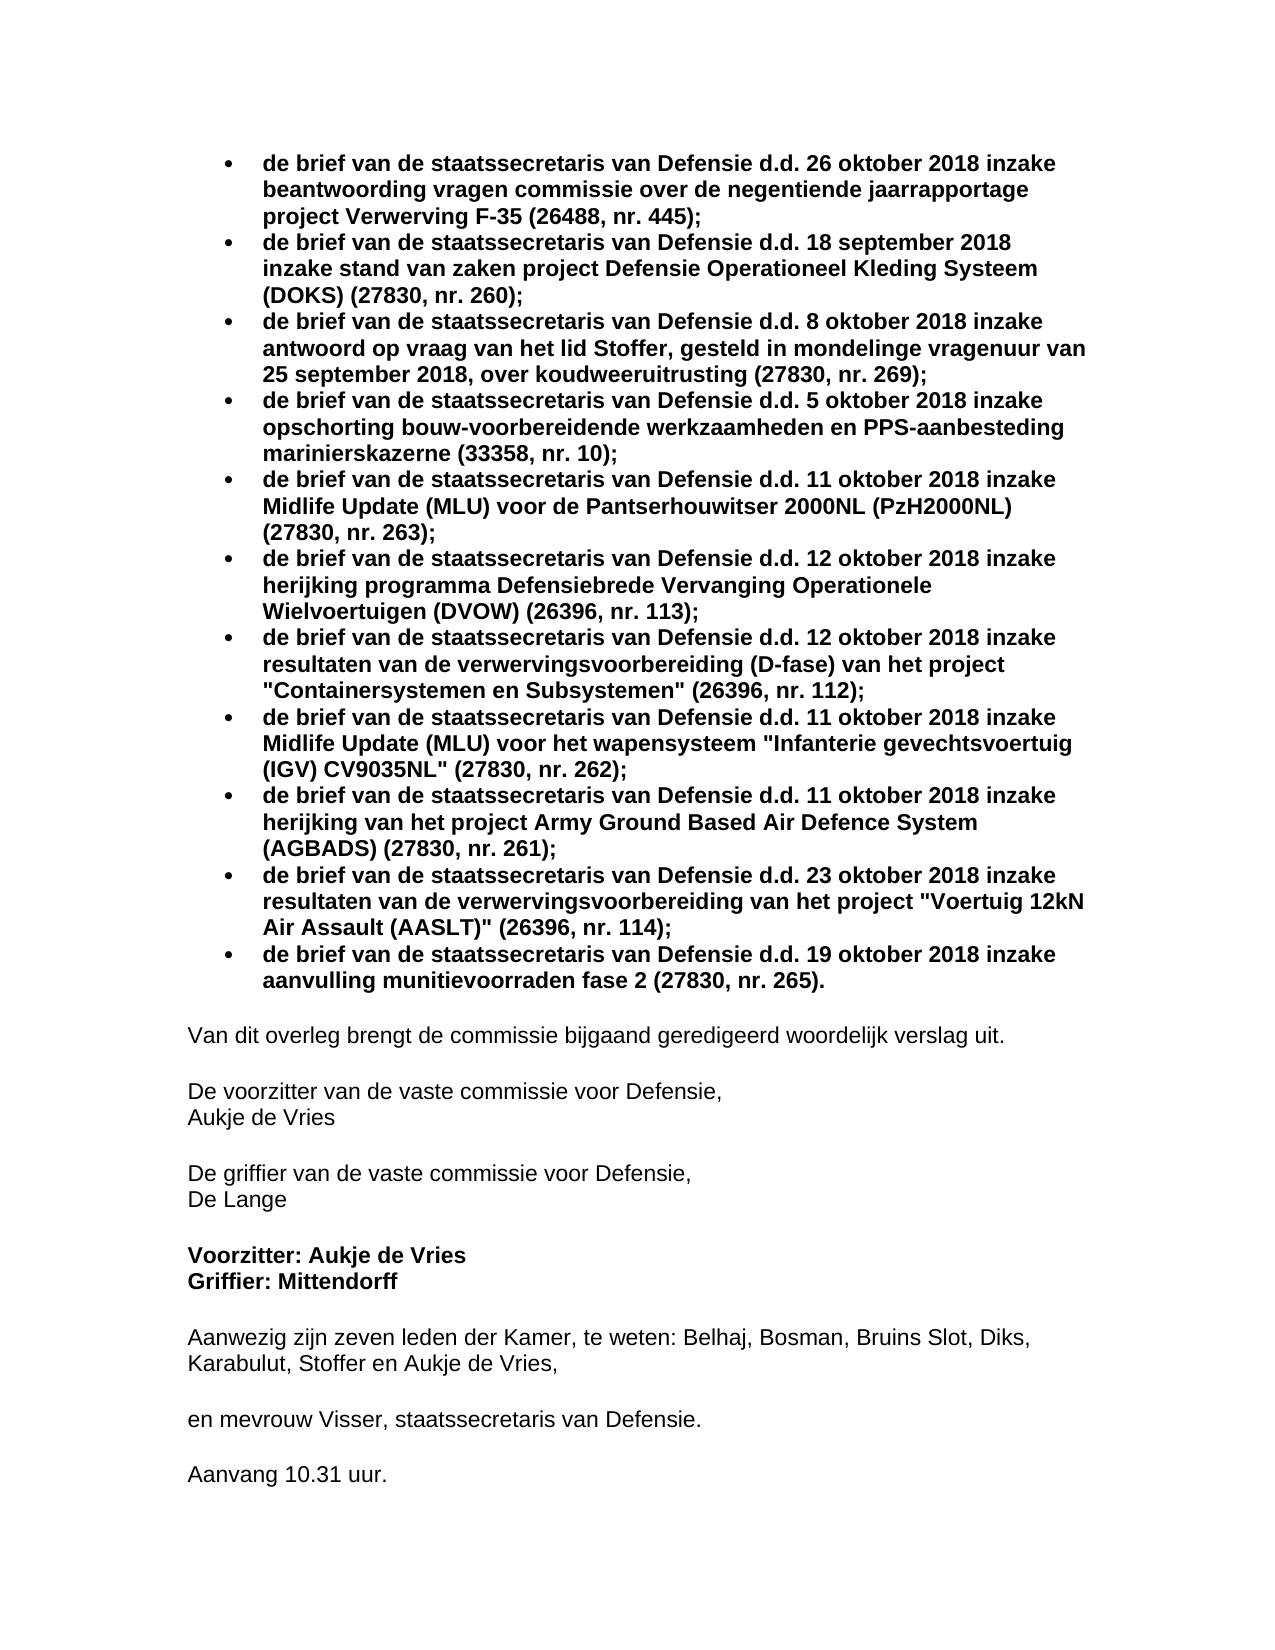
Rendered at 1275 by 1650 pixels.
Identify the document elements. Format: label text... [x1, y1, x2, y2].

list de brief van de staatssecretaris van Defensie d.d. 11 oktober 2018 inzake herijking van het project Army Ground Based Air Defence System (AGBADS) (27830, nr. 261); [225, 782, 1087, 862]
list de brief van de staatssecretaris van Defensie d.d. 5 oktober 2018 inzake opschorting bouw-voorbereidende werkzaamheden en PPS-aanbesteding marinierskazerne (33358, nr. 10); [225, 387, 1087, 466]
text Aanvang 10.31 uur. [187, 1461, 1087, 1487]
list de brief van de staatssecretaris van Defensie d.d. 23 oktober 2018 inzake resultaten van de verwervingsvoorbereiding van het project "Voertuig 12kN Air Assault (AASLT)" (26396, nr. 114); [225, 862, 1087, 941]
text Voorzitter: Aukje de Vries Griffier: Mittendorff [187, 1242, 1087, 1294]
list de brief van de staatssecretaris van Defensie d.d. 26 oktober 2018 inzake beantwoording vragen commissie over de negentiende jaarrapportage project Verwerving F-35 (26488, nr. 445); [225, 150, 1087, 229]
list de brief van de staatssecretaris van Defensie d.d. 11 oktober 2018 inzake Midlife Update (MLU) voor de Pantserhouwitser 2000NL (PzH2000NL) (27830, nr. 263); [225, 466, 1087, 545]
text Van dit overleg brengt de commissie bijgaand geredigeerd woordelijk verslag uit. [187, 1022, 1087, 1049]
list de brief van de staatssecretaris van Defensie d.d. 18 september 2018 inzake stand van zaken project Defensie Operationeel Kleding Systeem (DOKS) (27830, nr. 260); [225, 229, 1087, 308]
text en mevrouw Visser, staatssecretaris van Defensie. [187, 1406, 1087, 1432]
text Aanwezig zijn zeven leden der Kamer, te weten: Belhaj, Bosman, Bruins Slot, Diks, Karabulut, Stoffer en Aukje de Vries, [187, 1324, 1087, 1376]
list de brief van de staatssecretaris van Defensie d.d. 11 oktober 2018 inzake Midlife Update (MLU) voor het wapensysteem "Infanterie gevechtsvoertuig (IGV) CV9035NL" (27830, nr. 262); [225, 703, 1087, 782]
text De griffier van de vaste commissie voor Defensie, De Lange [187, 1160, 1087, 1213]
list de brief van de staatssecretaris van Defensie d.d. 12 oktober 2018 inzake resultaten van de verwervingsvoorbereiding (D-fase) van het project "Containersystemen en Subsystemen" (26396, nr. 112); [225, 624, 1087, 703]
list de brief van de staatssecretaris van Defensie d.d. 8 oktober 2018 inzake antwoord op vraag van het lid Stoffer, gesteld in mondelinge vragenuur van 25 september 2018, over koudweeruitrusting (27830, nr. 269); [225, 308, 1087, 387]
text De voorzitter van de vaste commissie voor Defensie, Aukje de Vries [187, 1078, 1087, 1131]
list de brief van de staatssecretaris van Defensie d.d. 12 oktober 2018 inzake herijking programma Defensiebrede Vervanging Operationele Wielvoertuigen (DVOW) (26396, nr. 113); [225, 545, 1087, 624]
list de brief van de staatssecretaris van Defensie d.d. 19 oktober 2018 inzake aanvulling munitievoorraden fase 2 (27830, nr. 265). [225, 941, 1087, 993]
